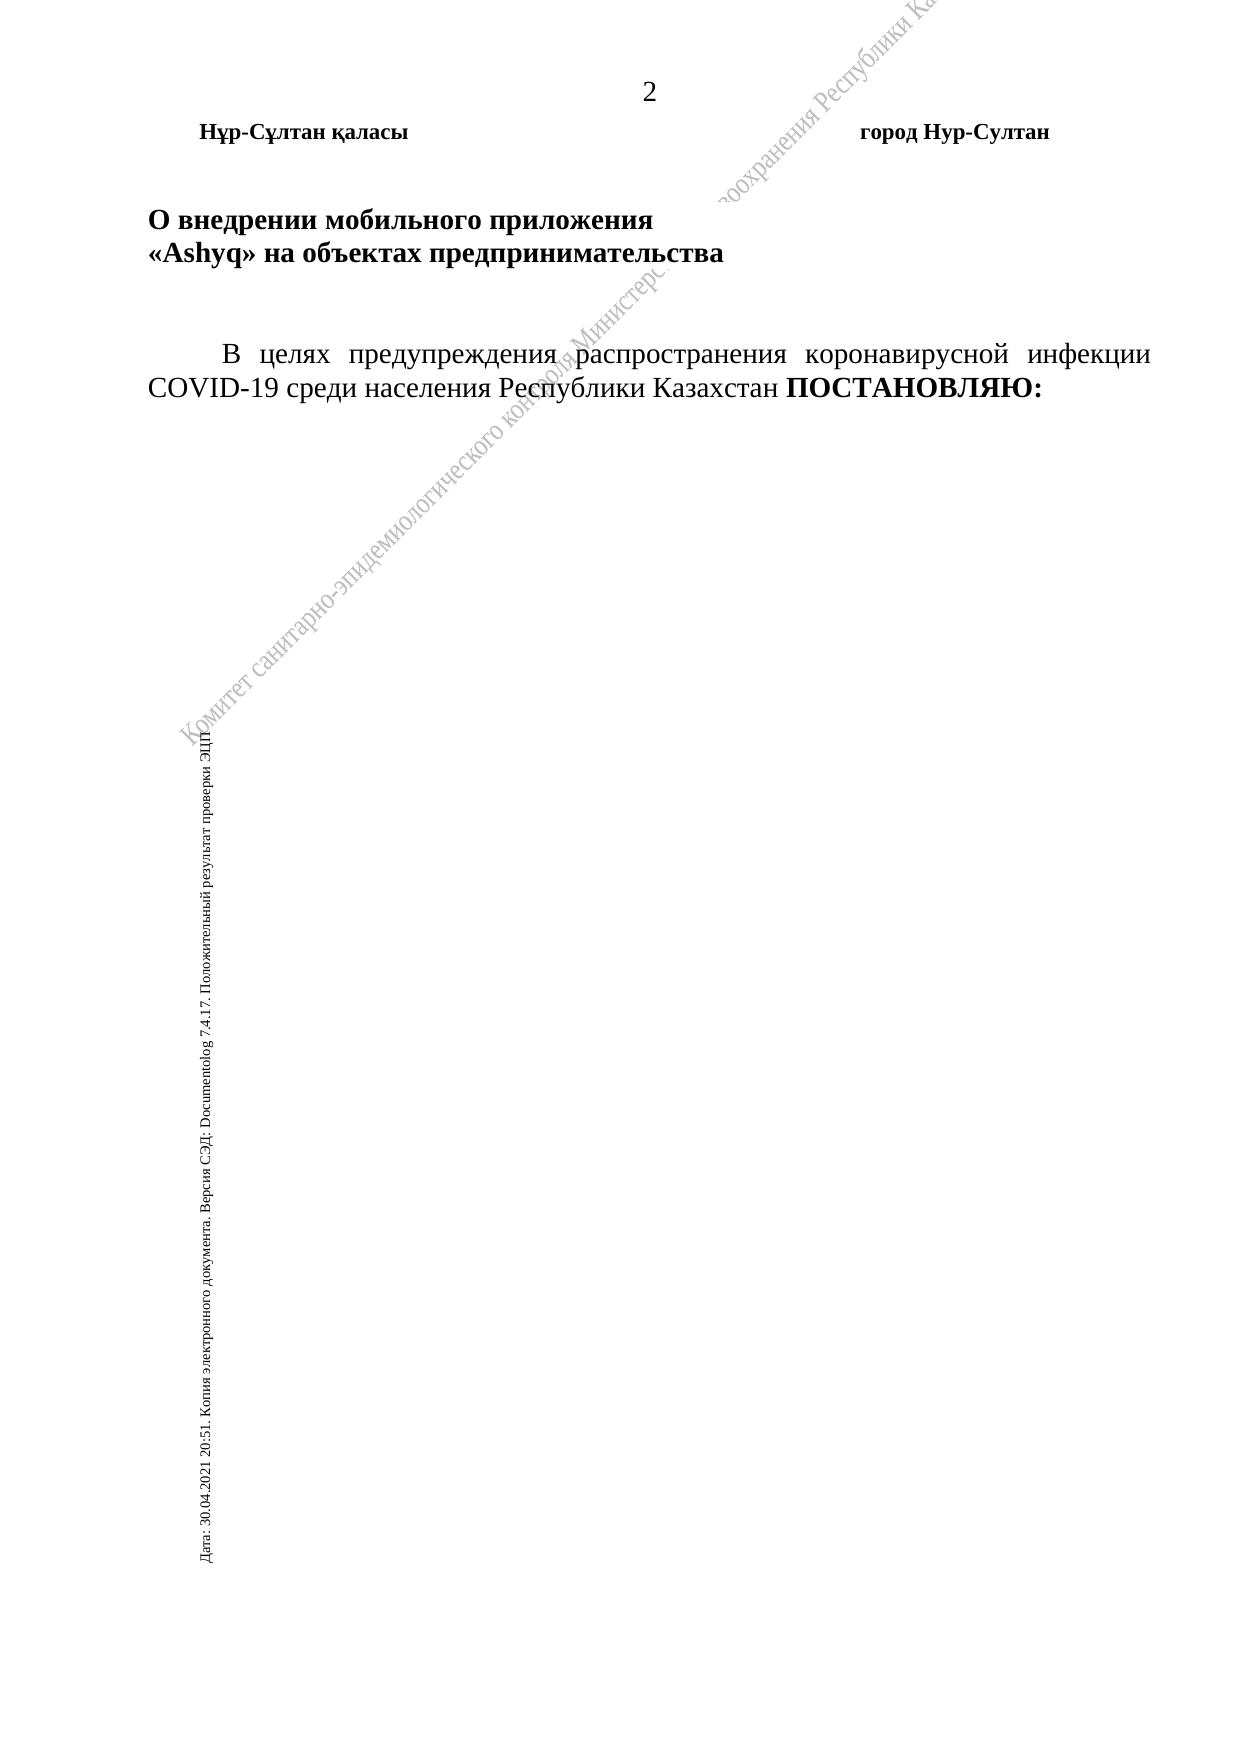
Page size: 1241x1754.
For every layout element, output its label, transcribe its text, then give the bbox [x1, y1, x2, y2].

text Нұр-Сұлтан қаласы город Нур-Султан [148, 118, 1152, 144]
text В целях предупреждения распространения коронавирусной инфекции COVID-19 среди населения Республики Казахстан ПОСТАНОВЛЯЮ: [148, 336, 1152, 403]
text «Ashyq» на объектах предпринимательства [148, 236, 1152, 269]
text О внедрении мобильного приложения [148, 202, 1152, 236]
